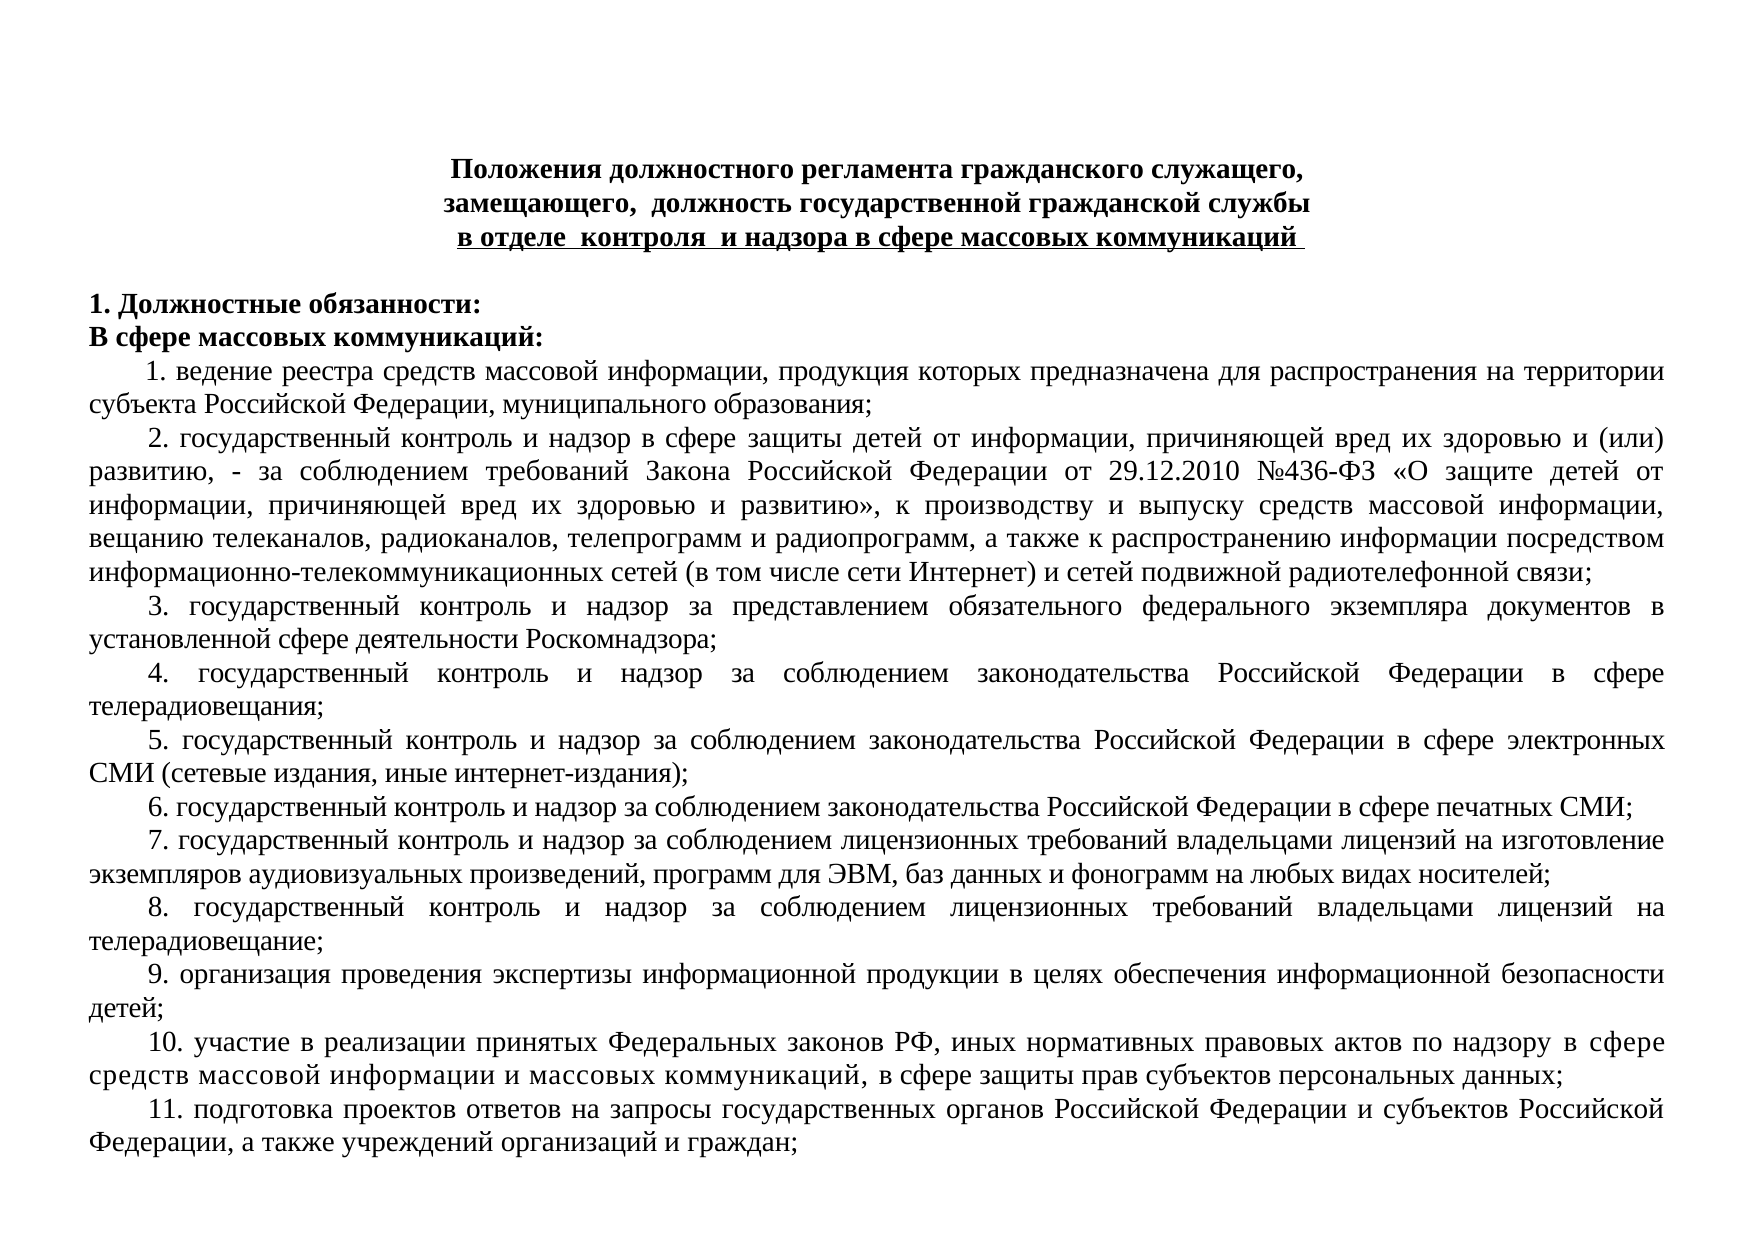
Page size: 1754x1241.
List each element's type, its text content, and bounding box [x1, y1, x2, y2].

text 3. государственный контроль и надзор за представлением обязательного федерального экземпляра документов в установленной сфере деятельности Роскомнадзора; [89, 588, 1665, 655]
text 9. организация проведения экспертизы информационной продукции в целях обеспечения информационной безопасности детей; [89, 957, 1665, 1024]
text 1. ведение реестра средств массовой информации, продукция которых предназначена для распространения на территории субъекта Российской Федерации, муниципального образования; [89, 353, 1665, 420]
text 4. государственный контроль и надзор за соблюдением законодательства Российской Федерации в сфере телерадиовещания; [89, 655, 1665, 722]
text замещающего, должность государственной гражданской службы [89, 185, 1665, 219]
text 5. государственный контроль и надзор за соблюдением законодательства Российской Федерации в сфере электронных СМИ (сетевые издания, иные интернет-издания); [89, 722, 1665, 789]
text В сфере массовых коммуникаций: [89, 319, 1665, 353]
text 6. государственный контроль и надзор за соблюдением законодательства Российской Федерации в сфере печатных СМИ; [89, 789, 1665, 822]
text 1. Должностные обязанности: [89, 286, 1665, 319]
text 10. участие в реализации принятых Федеральных законов РФ, иных нормативных правовых актов по надзору в сфере средств массовой информации и массовых коммуникаций, в сфере защиты прав субъектов персональных данных; [89, 1024, 1665, 1091]
text Положения должностного регламента гражданского служащего, [89, 152, 1665, 185]
text 2. государственный контроль и надзор в сфере защиты детей от информации, причиняющей вред их здоровью и (или) развитию, - за соблюдением требований Закона Российской Федерации от 29.12.2010 №436-ФЗ «О защите детей от информации, причиняющей вред их здоровью и развитию», к производству и выпуску средств массовой информации, вещанию телеканалов, радиоканалов, телепрограмм и радиопрограмм, а также к распространению информации посредством информационно-телекоммуникационных сетей (в том числе сети Интернет) и сетей подвижной радиотелефонной связи; [89, 420, 1665, 588]
text в отделе контроля и надзора в сфере массовых коммуникаций [89, 219, 1665, 252]
text 7. государственный контроль и надзор за соблюдением лицензионных требований владельцами лицензий на изготовление экземпляров аудиовизуальных произведений, программ для ЭВМ, баз данных и фонограмм на любых видах носителей; [89, 822, 1665, 889]
text 8. государственный контроль и надзор за соблюдением лицензионных требований владельцами лицензий на телерадиовещание; [89, 889, 1665, 957]
text 11. подготовка проектов ответов на запросы государственных органов Российской Федерации и субъектов Российской Федерации, а также учреждений организаций и граждан; [89, 1091, 1665, 1158]
